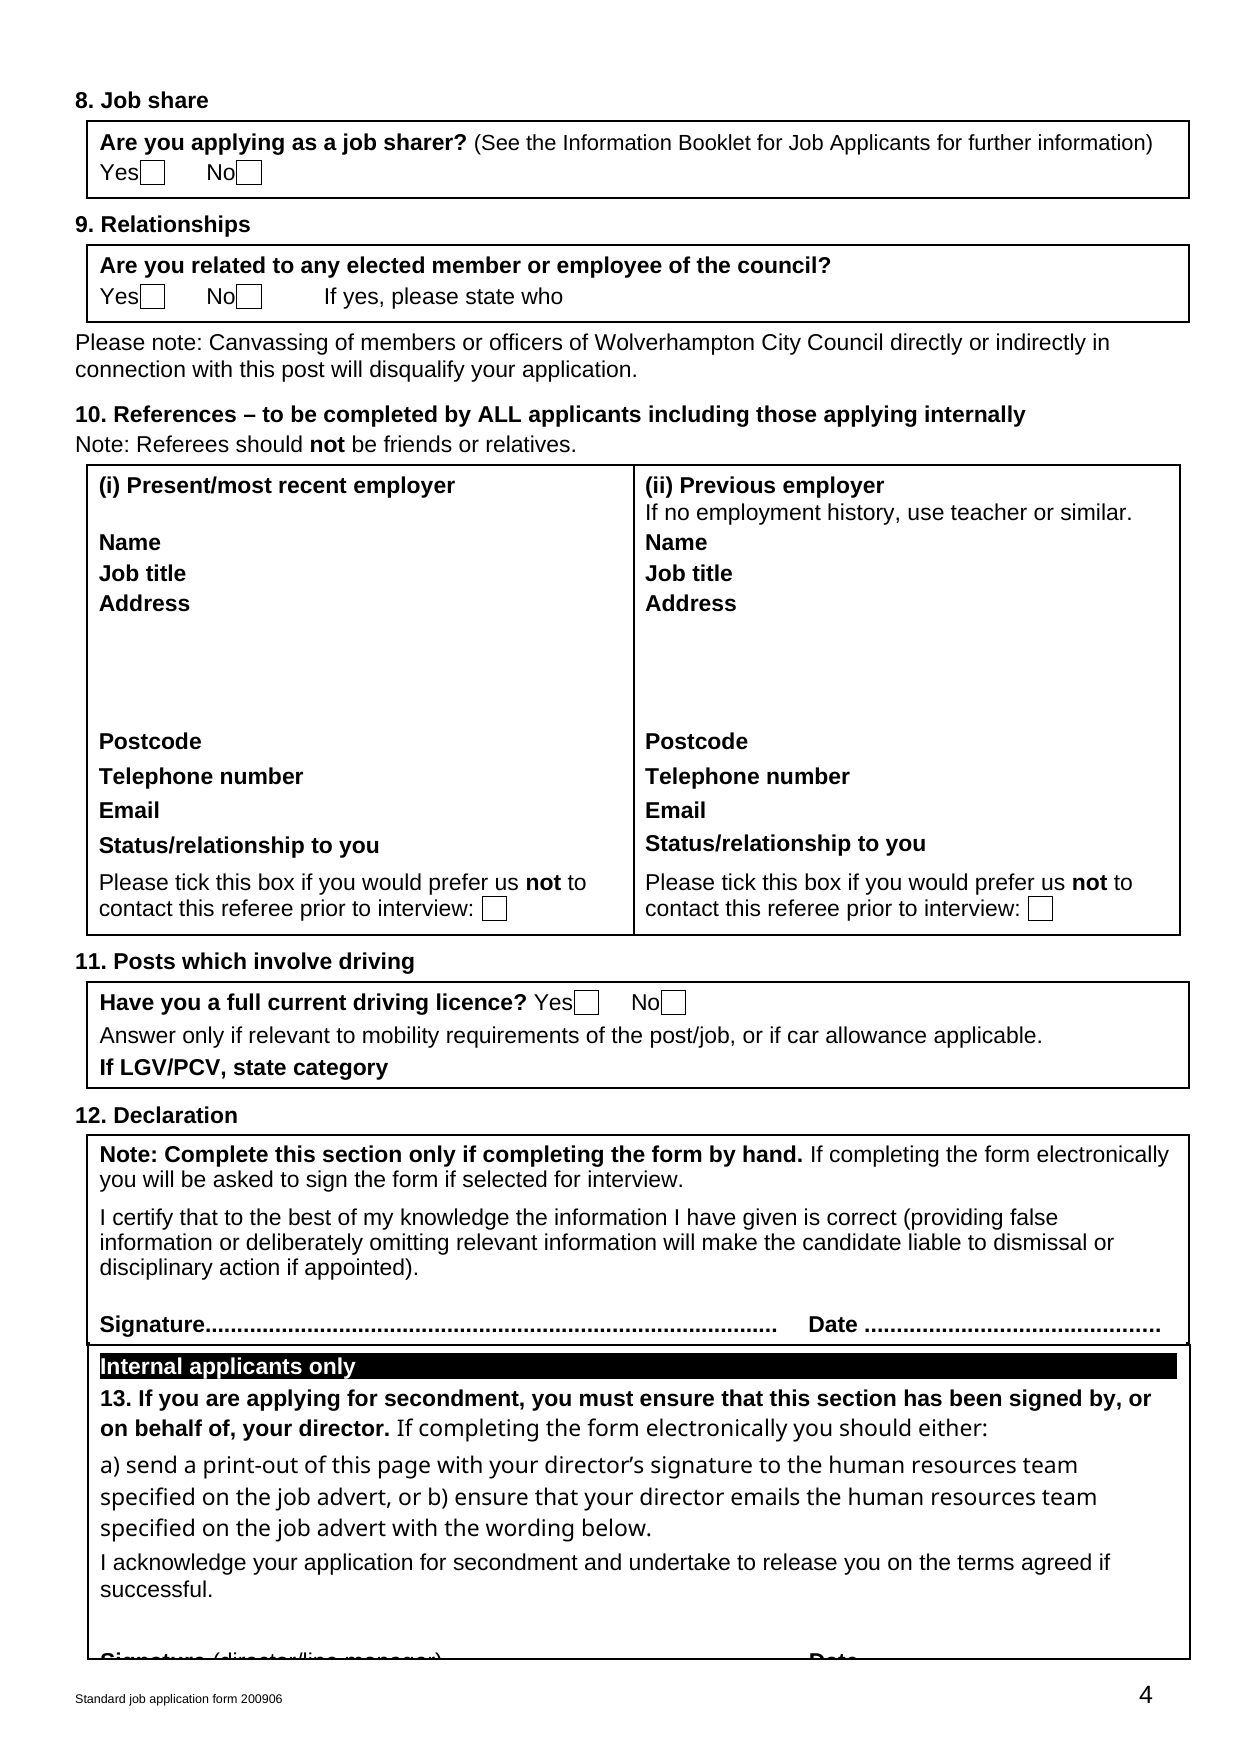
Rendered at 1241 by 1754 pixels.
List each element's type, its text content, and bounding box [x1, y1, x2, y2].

table_cell Internal applicants only 13. If you are applying for secondment, you must ensure that this section has been signed by, or on behalf of, your director. If completing the form electronically you should either: a) send a print-out of this page with your director’s signature to the human resources team specified on the job advert, or b) ensure that your director emails the human resources team specified on the job advert with the wording below. I acknowledge your application for secondment and undertake to release you on the terms agreed if successful. Signature (director/line manager) Date [89, 1346, 1189, 1657]
text 8. Job share [75, 87, 1165, 114]
text 11. Posts which involve driving [75, 948, 1165, 974]
text 12. Declaration [75, 1102, 1165, 1128]
text Please note: Canvassing of members or officers of Wolverhampton City Council directly or indirectly in connection with this post will disqualify your application. [75, 329, 1165, 382]
table_cell Postcode Telephone number Email Status/relationship to you [635, 720, 1179, 862]
table_header (i) Present/most recent employer [88, 466, 633, 525]
table_header Note: Complete this section only if completing the form by hand. If completing the form electronically you will be asked to sign the form if selected for interview. I certify that to the best of my knowledge the information I have given is correct (providing false information or deliberately omitting relevant information will make the candidate liable to dismissal or disciplinary action if appointed). Signature Date [88, 1136, 1188, 1344]
table_header Are you related to any elected member or employee of the council? Yes No If yes, please state who [88, 246, 1188, 321]
table_header Are you applying as a job sharer? (See the Information Booklet for Job Applicants for further information) Yes No [88, 122, 1188, 197]
table_cell Please tick this box if you would prefer us not to contact this referee prior to interview: [635, 862, 1179, 934]
table_cell Postcode Telephone number Email Status/relationship to you [88, 720, 633, 862]
text 9. Relationships [75, 211, 1165, 238]
table_cell Please tick this box if you would prefer us not to contact this referee prior to interview: [88, 862, 633, 934]
text 10. References – to be completed by ALL applicants including those applying internally [75, 401, 1165, 427]
table_cell Name Job title Address [635, 525, 1179, 720]
text Note: Referees should not be friends or relatives. [75, 431, 1165, 457]
table_cell Name Job title Address [88, 525, 633, 720]
table_header (ii) Previous employer If no employment history, use teacher or similar. [635, 466, 1179, 525]
table_header Have you a full current driving licence? Yes No Answer only if relevant to mobility requirements of the post/job, or if car allowance applicable. If LGV/PCV, state category [88, 983, 1188, 1087]
